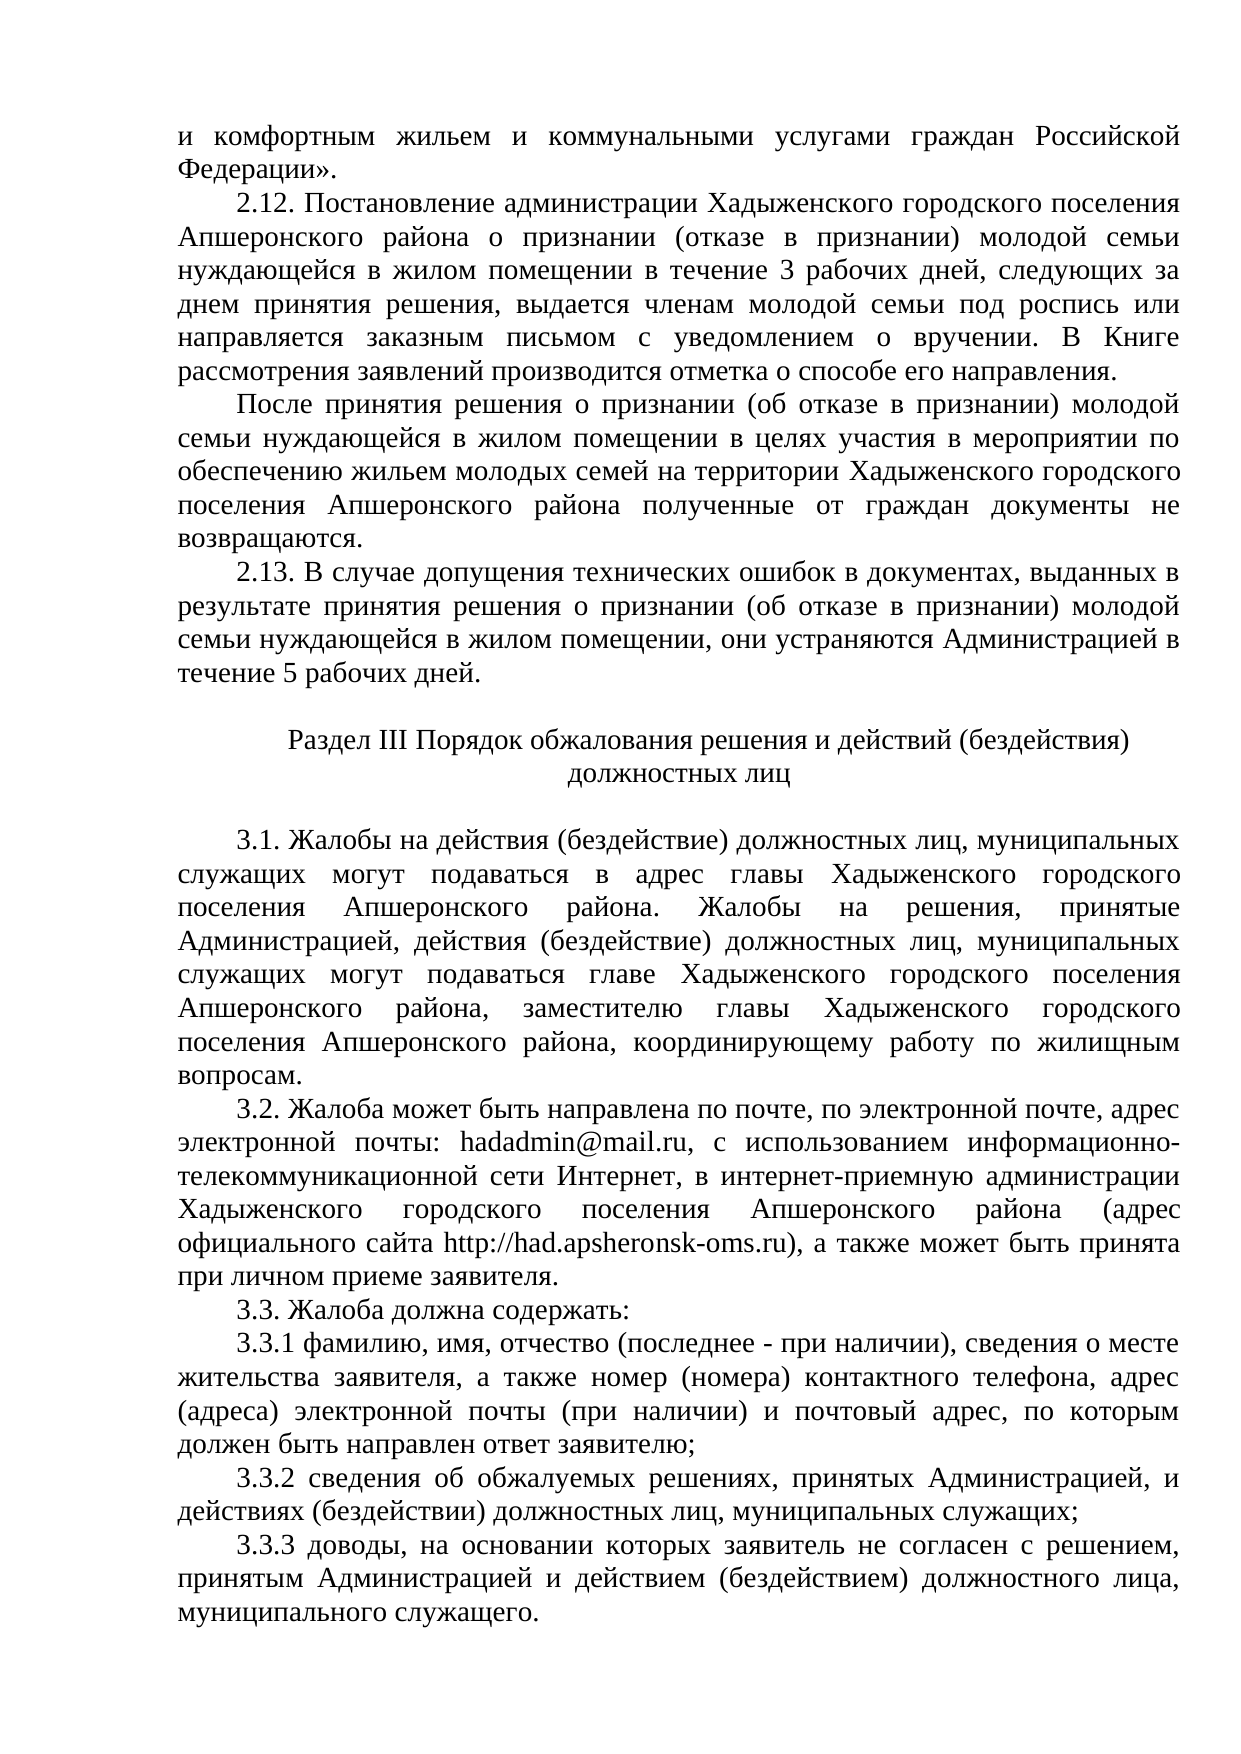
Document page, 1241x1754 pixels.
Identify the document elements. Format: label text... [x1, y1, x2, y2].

text 2.13. В случае допущения технических ошибок в документах, выданных в результате принятия решения о признании (об отказе в признании) молодой семьи нуждающейся в жилом помещении, они устраняются Администрацией в течение 5 рабочих дней. [177, 554, 1181, 688]
text 3.3.3 доводы, на основании которых заявитель не согласен с решением, принятым Администрацией и действием (бездействием) должностного лица, муниципального служащего. [177, 1527, 1181, 1627]
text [177, 118, 1181, 185]
text 3.3.2 сведения об обжалуемых решениях, принятых Администрацией, и действиях (бездействии) должностных лиц, муниципальных служащих; [177, 1460, 1181, 1527]
text 3.1. Жалобы на действия (бездействие) должностных лиц, муниципальных служащих могут подаваться в адрес главы Хадыженского городского поселения Апшеронского района. Жалобы на решения, принятые Администрацией, действия (бездействие) должностных лиц, муниципальных служащих могут подаваться главе Хадыженского городского поселения Апшеронского района, заместителю главы Хадыженского городского поселения Апшеронского района, координирующему работу по жилищным вопросам. [177, 822, 1181, 1091]
text Раздел III Порядок обжалования решения и действий (бездействия) должностных лиц [177, 722, 1181, 789]
text 3.3.1 фамилию, имя, отчество (последнее - при наличии), сведения о месте жительства заявителя, а также номер (номера) контактного телефона, адрес (адреса) электронной почты (при наличии) и почтовый адрес, по которым должен быть направлен ответ заявителю; [177, 1326, 1181, 1460]
text 3.2. Жалоба может быть направлена по почте, по электронной почте, адрес электронной почты: hadadmin@mail.ru, с использованием информационно-телекоммуникационной сети Интернет, в интернет-приемную администрации Хадыженского городского поселения Апшеронского района (адрес официального сайта http://had.apsheronsk-oms.ru), а также может быть принята при личном приеме заявителя. [177, 1091, 1181, 1292]
text 2.12. Постановление администрации Хадыженского городского поселения Апшеронского района о признании (отказе в признании) молодой семьи нуждающейся в жилом помещении в течение 3 рабочих дней, следующих за днем принятия решения, выдается членам молодой семьи под роспись или направляется заказным письмом с уведомлением о вручении. В Книге рассмотрения заявлений производится отметка о способе его направления. [177, 185, 1181, 386]
text 3.3. Жалоба должна содержать: [177, 1292, 1181, 1326]
text После принятия решения о признании (об отказе в признании) молодой семьи нуждающейся в жилом помещении в целях участия в мероприятии по обеспечению жильем молодых семей на территории Хадыженского городского поселения Апшеронского района полученные от граждан документы не возвращаются. [177, 386, 1181, 554]
